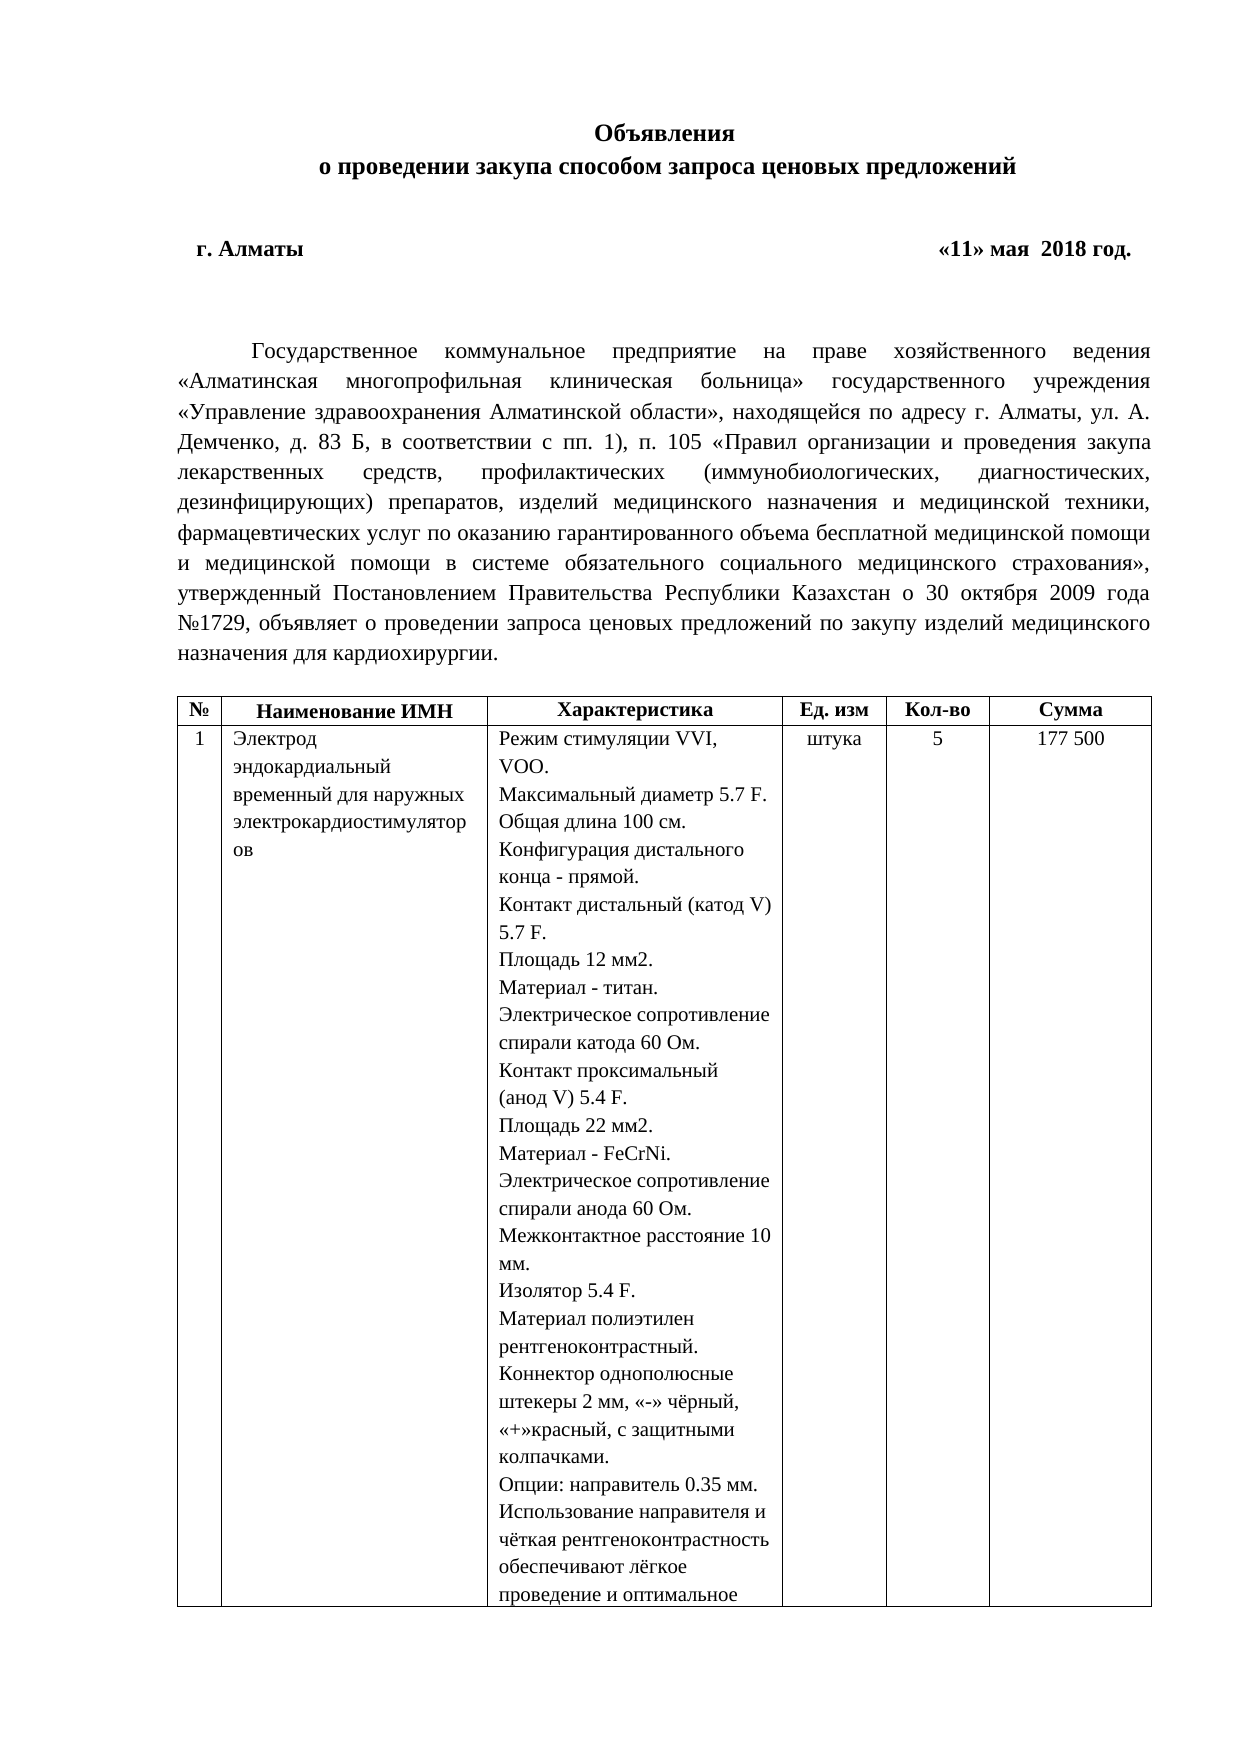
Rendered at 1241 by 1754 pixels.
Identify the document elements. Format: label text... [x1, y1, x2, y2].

table_header Наименование ИМН [222, 697, 487, 725]
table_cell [488, 726, 782, 1606]
text Объявления [177, 118, 1152, 147]
text г. Алматы «11» мая 2018 год. [177, 235, 1152, 262]
table_header Характеристика [488, 697, 782, 725]
table_header Ед. изм [783, 697, 886, 725]
text о проведении закупа способом запроса ценовых предложений [177, 151, 1152, 180]
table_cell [222, 726, 487, 1606]
table_cell 177 500 [990, 726, 1151, 1606]
table_header № [178, 697, 221, 725]
table_cell 5 [887, 726, 989, 1606]
table_header Сумма [990, 697, 1151, 725]
table_cell штука [783, 726, 886, 1606]
text Государственное коммунальное предприятие на праве хозяйственного ведения «Алматинская многопрофильная клиническая больница» государственного учреждения «Управление здравоохранения Алматинской области», находящейся по адресу г. Алматы, ул. А. Демченко, д. 83 Б, в соответствии с пп. 1), п. 105 «Правил организации и проведения закупа лекарственных средств, профилактических (иммунобиологических, диагностических, дезинфицирующих) препаратов, изделий медицинского назначения и медицинской техники, фармацевтических услуг по оказанию гарантированного объема бесплатной медицинской помощи и медицинской помощи в системе обязательного социального медицинского страхования», утвержденный Постановлением Правительства Республики Казахстан о 30 октября 2009 года №1729, объявляет о проведении запроса ценовых предложений по закупу изделий медицинского назначения для кардиохирургии. [177, 337, 1152, 666]
table_cell 1 [178, 726, 221, 1606]
table_header Кол-во [887, 697, 989, 725]
